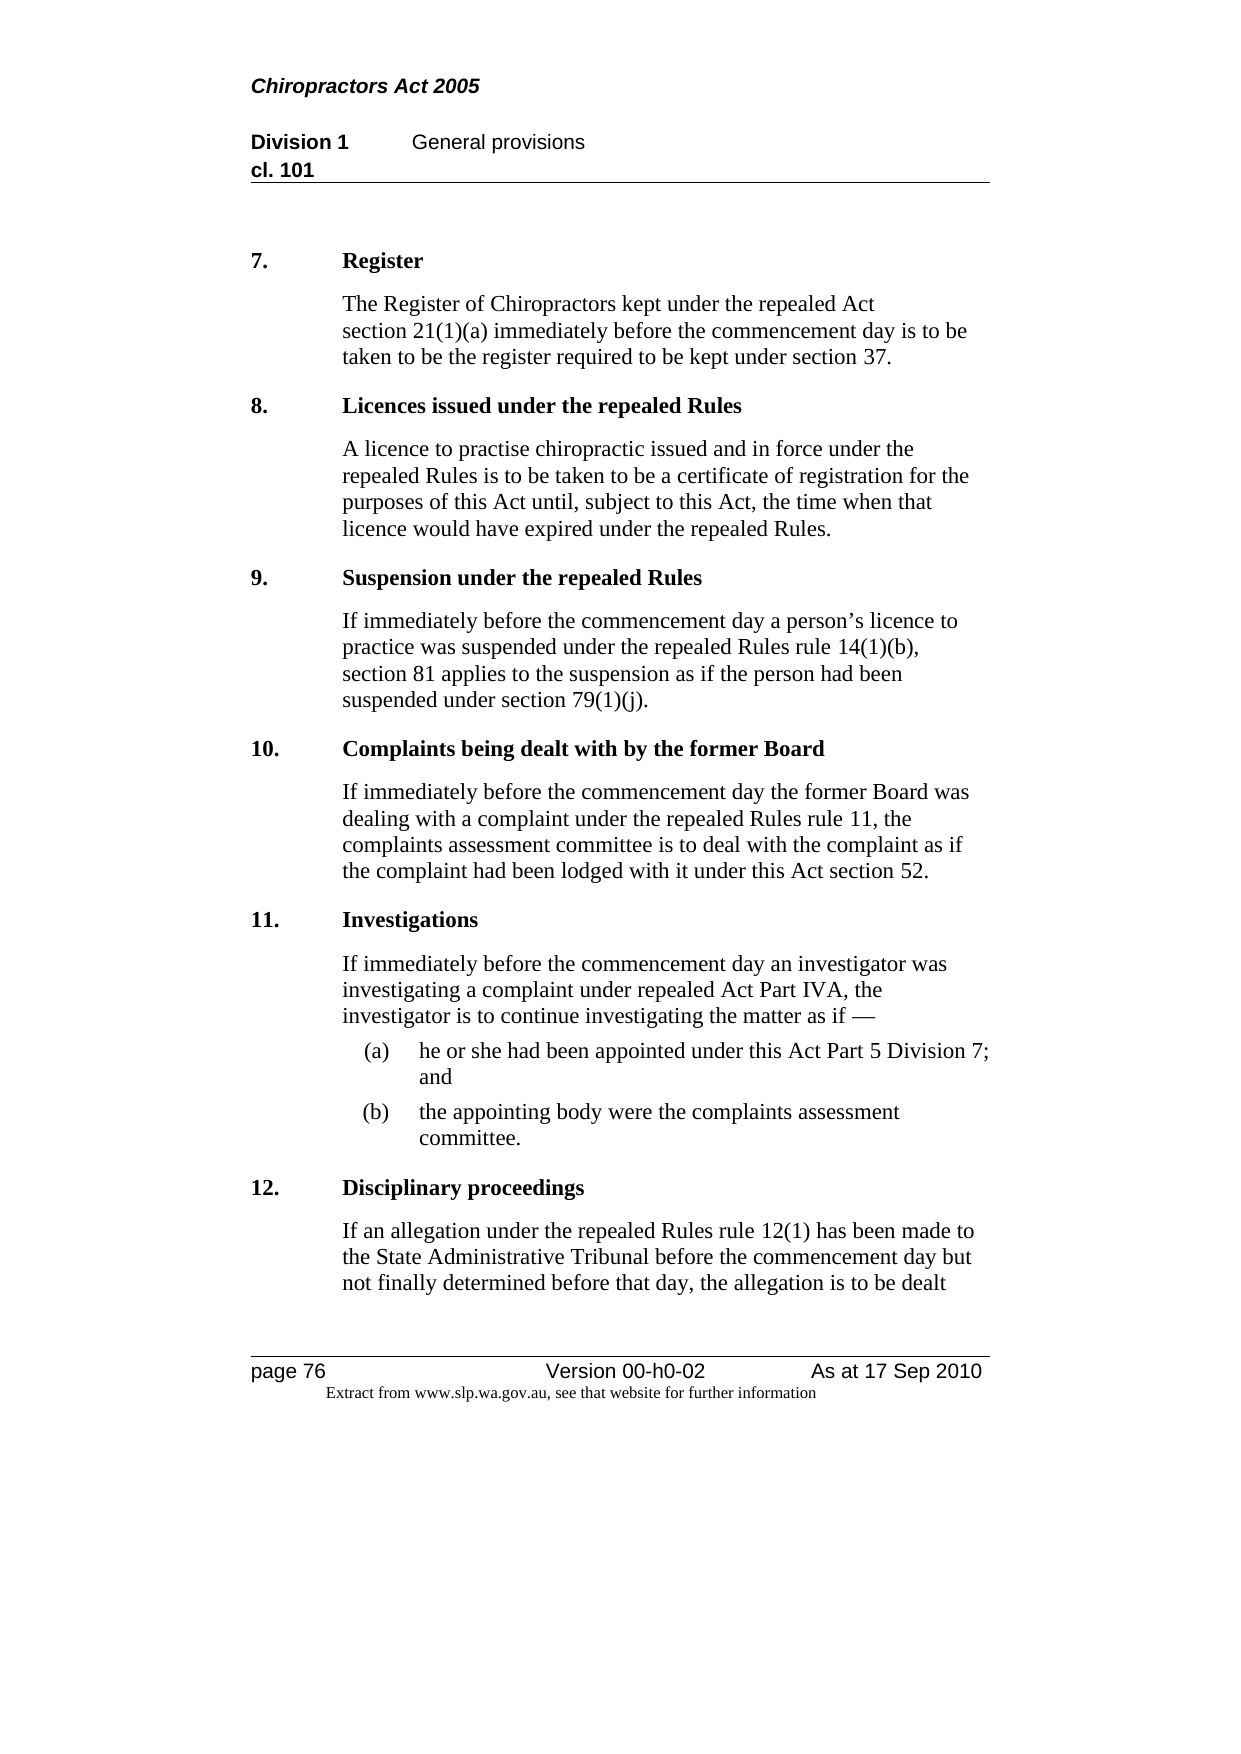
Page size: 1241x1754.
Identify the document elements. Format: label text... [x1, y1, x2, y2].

subtitle 10. Complaints being dealt with by the former Board [251, 735, 990, 762]
subtitle 7. Register [251, 247, 990, 274]
subtitle 11. Investigations [251, 907, 990, 933]
subtitle 8. Licences issued under the repealed Rules [251, 392, 990, 419]
subtitle 9. Suspension under the repealed Rules [251, 564, 990, 590]
text A licence to practise chiropractic issued and in force under the repealed Rules is to be taken to be a certificate of registration for the purposes of this Act until, subject to this Act, the time when that licence would have expired under the repealed Rules. [251, 436, 990, 541]
text If immediately before the commencement day the former Board was dealing with a complaint under the repealed Rules rule 11, the complaints assessment committee is to deal with the complaint as if the complaint had been lodged with it under this Act section 52. [251, 778, 990, 884]
text If immediately before the commencement day an investigator was investigating a complaint under repealed Act Part IVA, the investigator is to continue investigating the matter as if — [251, 949, 990, 1029]
text (b) the appointing body were the complaints assessment committee. [251, 1098, 990, 1151]
subtitle 12. Disciplinary proceedings [251, 1174, 990, 1200]
text The Register of Chiropractors kept under the repealed Act section 21(1)(a) immediately before the commencement day is to be taken to be the register required to be kept under section 37. [251, 291, 990, 369]
text (a) he or she had been appointed under this Act Part 5 Division 7; and [251, 1037, 990, 1090]
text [251, 1217, 990, 1296]
text If immediately before the commencement day a person’s licence to practice was suspended under the repealed Rules rule 14(1)(b), section 81 applies to the suspension as if the person had been suspended under section 79(1)(j). [251, 607, 990, 712]
